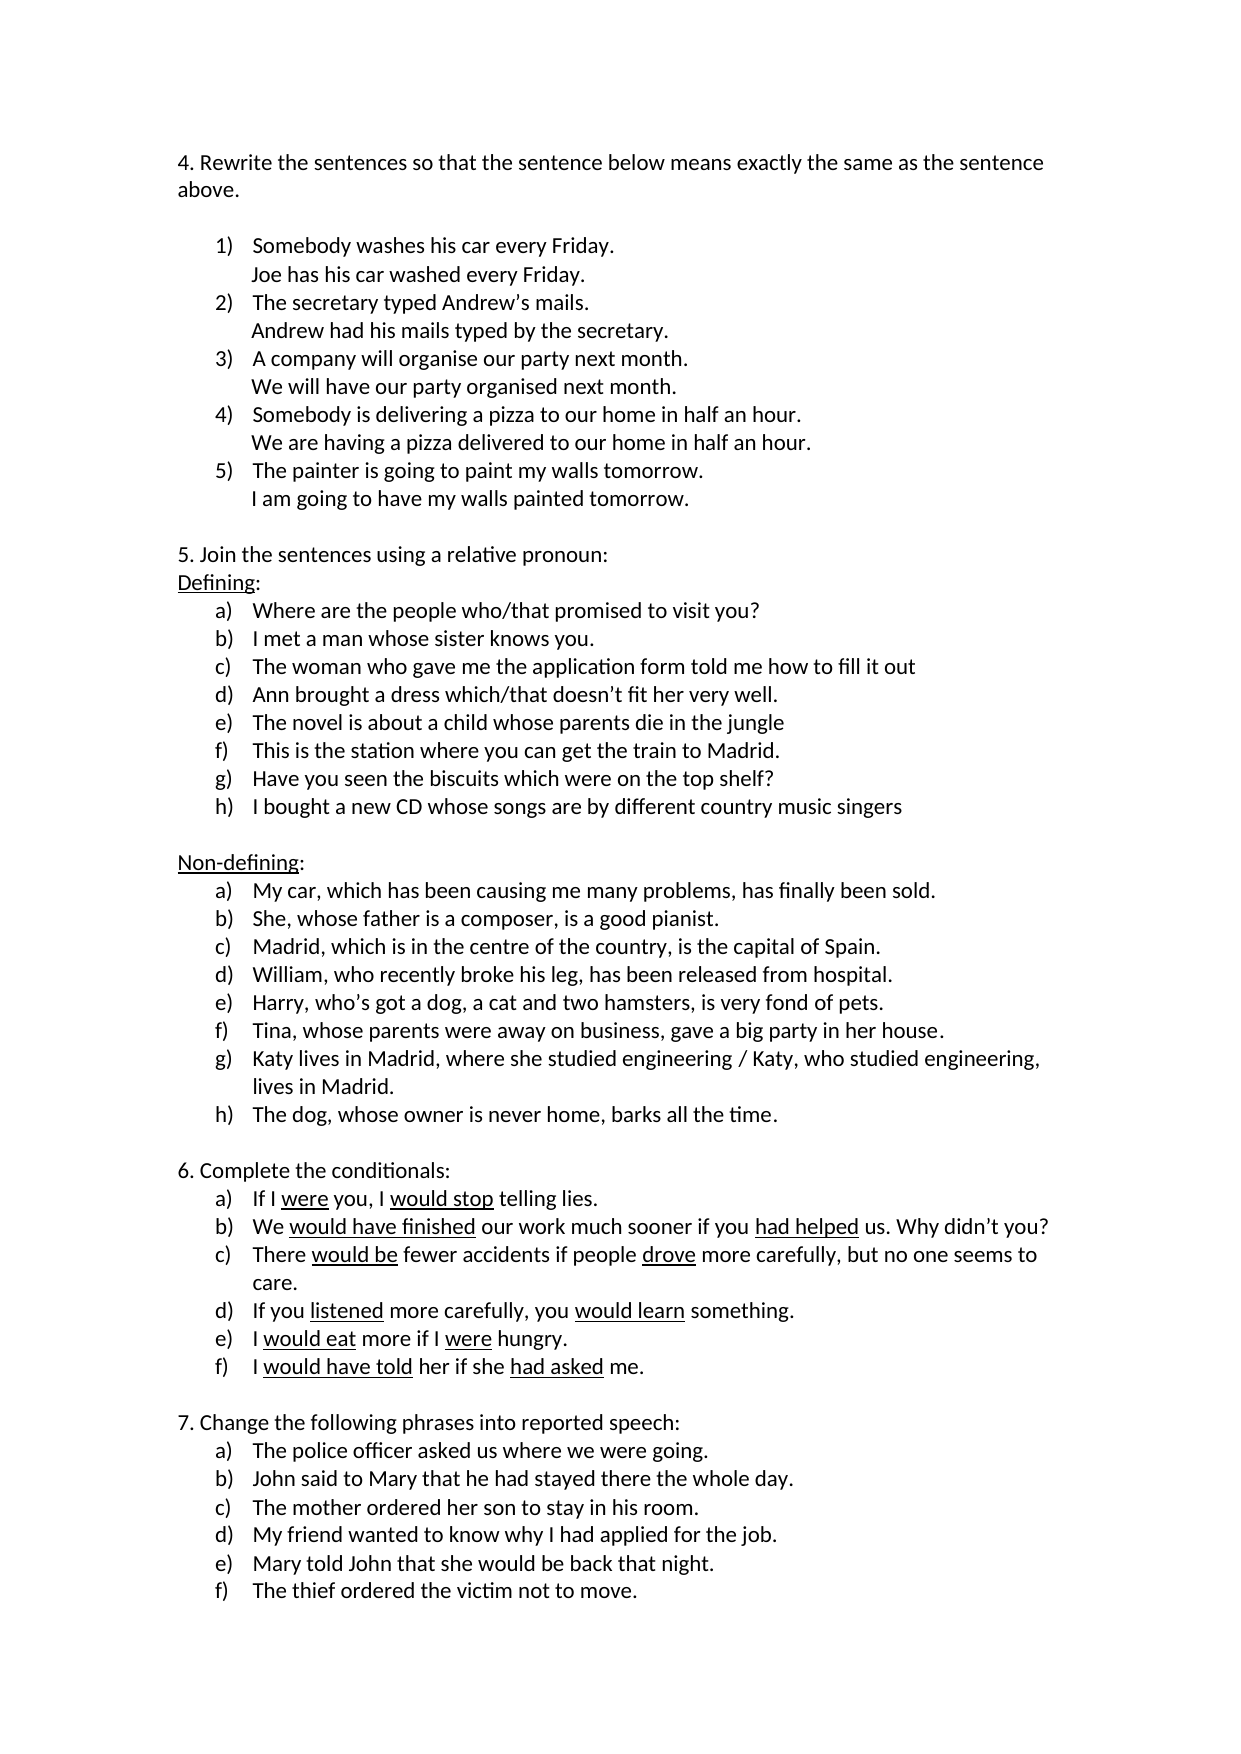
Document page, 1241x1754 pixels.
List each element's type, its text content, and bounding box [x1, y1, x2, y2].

list Harry, who’s got a dog, a cat and two hamsters, is very fond of pets. [215, 988, 1063, 1016]
list Katy lives in Madrid, where she studied engineering / Katy, who studied engineering, lives in Madrid. [215, 1044, 1063, 1100]
text Andrew had his mails typed by the secretary. [251, 316, 1063, 344]
list I met a man whose sister knows you. [215, 624, 1063, 652]
list Mary told John that she would be back that night. [215, 1549, 1063, 1577]
text We are having a pizza delivered to our home in half an hour. [251, 428, 1063, 456]
list The thief ordered the victim not to move. [215, 1577, 1063, 1605]
list The police officer asked us where we were going. [215, 1437, 1063, 1464]
list My car, which has been causing me many problems, has finally been sold. [215, 876, 1063, 904]
text 7. Change the following phrases into reported speech: [177, 1408, 1063, 1437]
list I would eat more if I were hungry. [215, 1324, 1063, 1352]
list She, whose father is a composer, is a good pianist. [215, 904, 1063, 932]
list The dog, whose owner is never home, barks all the time. [215, 1100, 1063, 1128]
list This is the station where you can get the train to Madrid. [215, 736, 1063, 764]
list If you listened more carefully, you would learn something. [215, 1296, 1063, 1324]
list William, who recently broke his leg, has been released from hospital. [215, 960, 1063, 988]
list Somebody washes his car every Friday. [215, 232, 1063, 260]
list Somebody is delivering a pizza to our home in half an hour. [215, 400, 1063, 428]
list My friend wanted to know why I had applied for the job. [215, 1521, 1063, 1549]
list A company will organise our party next month. [215, 344, 1063, 372]
list Ann brought a dress which/that doesn’t fit her very well. [215, 680, 1063, 708]
list Have you seen the biscuits which were on the top shelf? [215, 764, 1063, 792]
text Joe has his car washed every Friday. [251, 260, 1063, 288]
text We will have our party organised next month. [251, 372, 1063, 400]
list I would have told her if she had asked me. [215, 1352, 1063, 1381]
list The mother ordered her son to stay in his room. [215, 1493, 1063, 1521]
text 4. Rewrite the sentences so that the sentence below means exactly the same as the sentence above. [177, 148, 1063, 204]
list Where are the people who/that promised to visit you? [215, 596, 1063, 624]
list The secretary typed Andrew’s mails. [215, 288, 1063, 316]
list The woman who gave me the application form told me how to fill it out [215, 652, 1063, 680]
list I bought a new CD whose songs are by different country music singers [215, 792, 1063, 820]
list If I were you, I would stop telling lies. [215, 1184, 1063, 1212]
list The painter is going to paint my walls tomorrow. [215, 456, 1063, 484]
text 6. Complete the conditionals: [177, 1156, 1063, 1184]
text Defining: [177, 568, 1063, 596]
text Non-defining: [177, 848, 1063, 876]
list There would be fewer accidents if people drove more carefully, but no one seems to care. [215, 1240, 1063, 1296]
list Tina, whose parents were away on business, gave a big party in her house. [215, 1016, 1063, 1044]
list The novel is about a child whose parents die in the jungle [215, 708, 1063, 736]
list Madrid, which is in the centre of the country, is the capital of Spain. [215, 932, 1063, 960]
list We would have finished our work much sooner if you had helped us. Why didn’t you? [215, 1212, 1063, 1240]
text 5. Join the sentences using a relative pronoun: [177, 540, 1063, 568]
list John said to Mary that he had stayed there the whole day. [215, 1464, 1063, 1493]
text I am going to have my walls painted tomorrow. [251, 484, 1063, 512]
